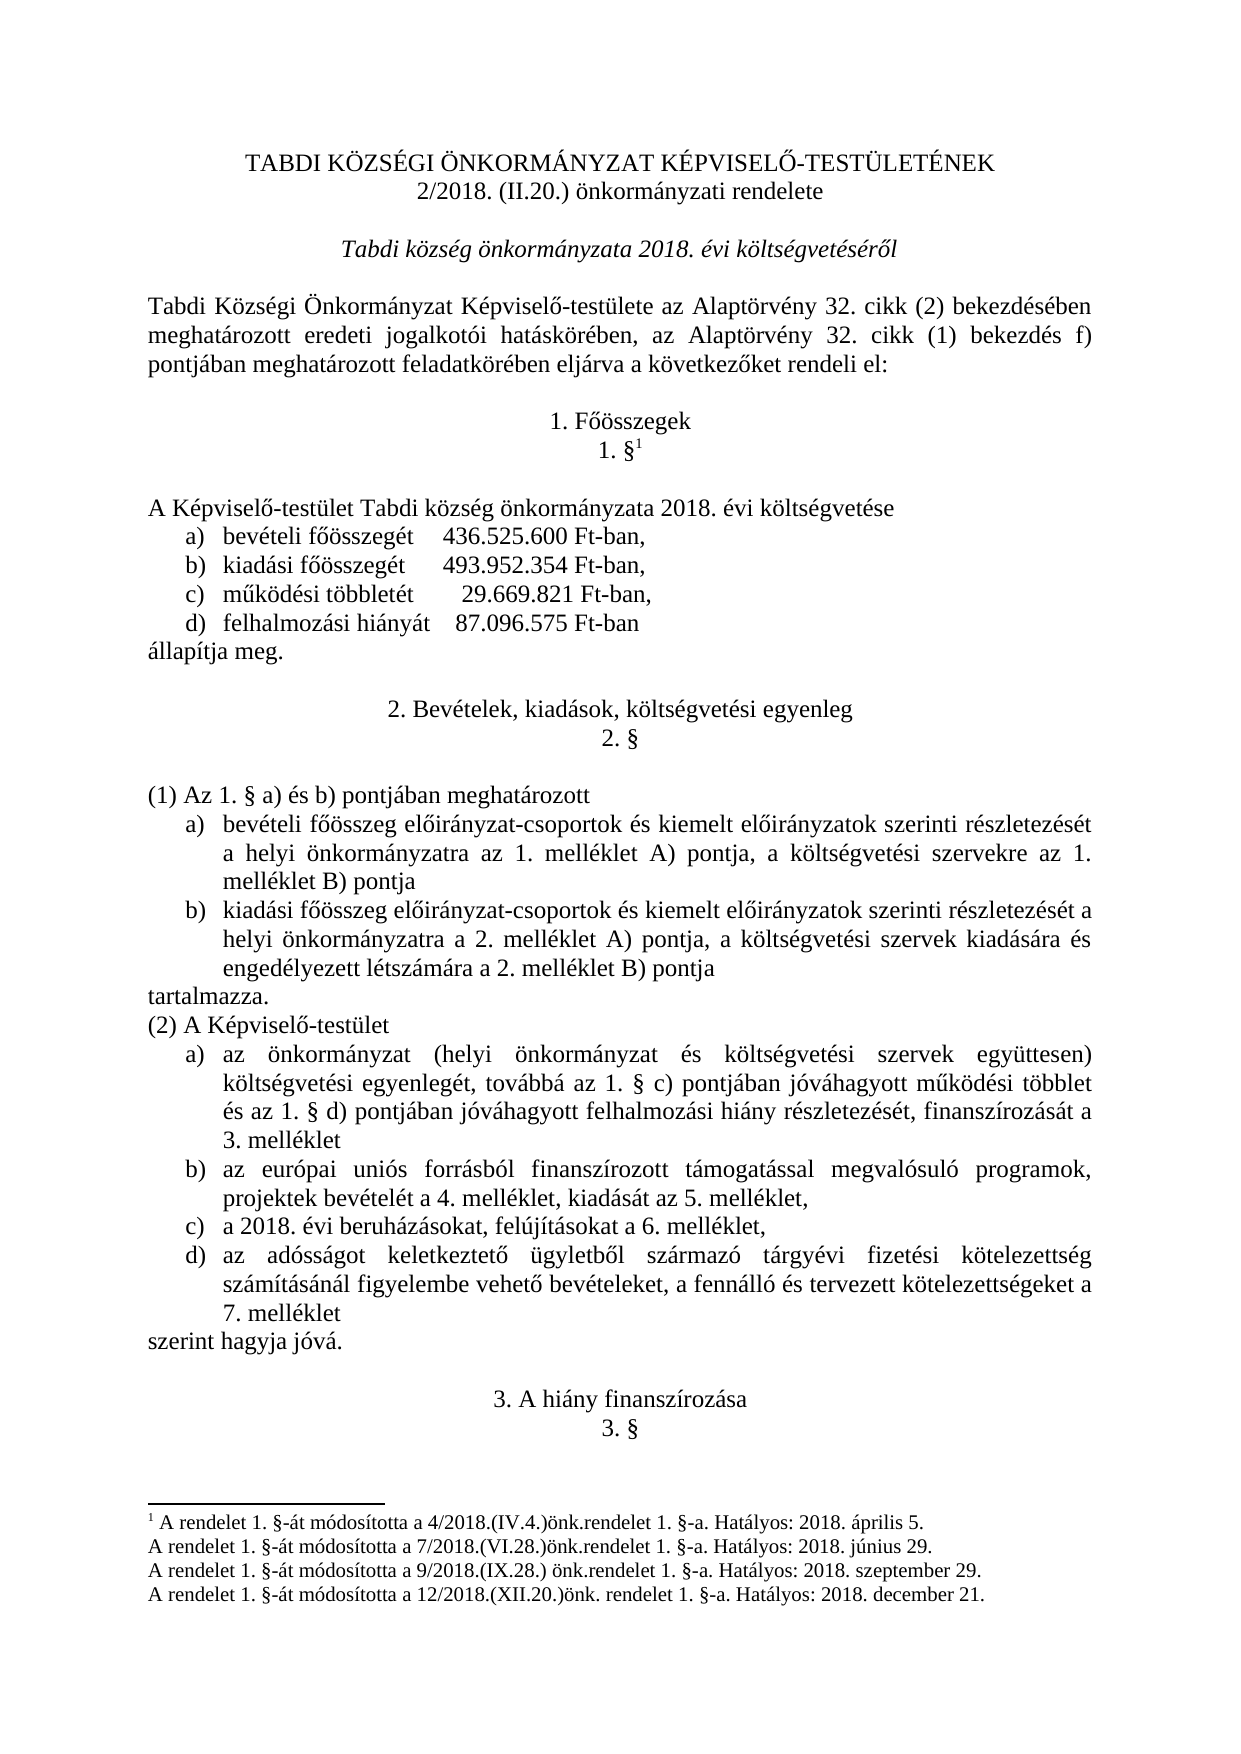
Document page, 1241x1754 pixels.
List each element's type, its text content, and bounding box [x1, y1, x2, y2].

list az önkormányzat (helyi önkormányzat és költségvetési szervek együttesen) költségvetési egyenlegét, továbbá az 1. § c) pontjában jóváhagyott működési többlet és az 1. § d) pontjában jóváhagyott felhalmozási hiány részletezését, finanszírozását a 3. melléklet [185, 1039, 1092, 1154]
text 1. § [148, 435, 1092, 464]
list bevételi főösszegét 436.525.600 Ft-ban, [185, 521, 1092, 550]
text Tabdi Községi Önkormányzat Képviselő-testülete az Alaptörvény 32. cikk (2) bekezdésében meghatározott eredeti jogalkotói hatáskörében, az Alaptörvény 32. cikk (1) bekezdés f) pontjában meghatározott feladatkörében eljárva a következőket rendeli el: [148, 291, 1092, 378]
text (1) Az 1. § a) és b) pontjában meghatározott [148, 780, 1092, 809]
list működési többletét 29.669.821 Ft-ban, [185, 579, 1092, 608]
text hiány finanszírozása [148, 1384, 1092, 1413]
list bevételi főösszeg előirányzat-csoportok és kiemelt előirányzatok szerinti részletezését a helyi önkormányzatra az 1. melléklet A) pontja, a költségvetési szervekre az 1. melléklet B) pontja [185, 809, 1092, 895]
text (2) A Képviselő-testület [148, 1010, 1092, 1039]
text 1. Főösszegek [148, 406, 1092, 435]
text 3. § [148, 1413, 1092, 1441]
text 2. Bevételek, kiadások, költségvetési egyenleg [148, 694, 1092, 723]
text TABDI KÖZSÉGI ÖNKORMÁNYZAT KÉPVISELŐ-TESTÜLETÉNEK [148, 148, 1092, 176]
list az európai uniós forrásból finanszírozott támogatással megvalósuló programok, projektek bevételét a 4. melléklet, kiadását az 5. melléklet, [185, 1154, 1092, 1211]
text 2. § [148, 723, 1092, 751]
text Tabdi község önkormányzata 2018. évi költségvetéséről [148, 234, 1092, 263]
text szerint hagyja jóvá. [148, 1326, 1092, 1355]
list az adósságot keletkeztető ügyletből származó tárgyévi fizetési kötelezettség számításánál figyelembe vehető bevételeket, a fennálló és tervezett kötelezettségeket a 7. melléklet [185, 1240, 1092, 1326]
text állapítja meg. [148, 636, 1092, 665]
list kiadási főösszeg előirányzat-csoportok és kiemelt előirányzatok szerinti részletezését a helyi önkormányzatra a 2. melléklet A) pontja, a költségvetési szervek kiadására és engedélyezett létszámára a 2. melléklet B) pontja [185, 895, 1092, 981]
list felhalmozási hiányát 87.096.575 Ft-ban [185, 608, 1092, 636]
text A Képviselő-testület Tabdi község önkormányzata 2018. évi költségvetése [148, 493, 1092, 521]
list kiadási főösszegét 493.952.354 Ft-ban, [185, 550, 1092, 579]
text 2/2018. (II.20.) önkormányzati rendelete [148, 176, 1092, 205]
text tartalmazza. [148, 981, 1092, 1010]
list a 2018. évi beruházásokat, felújításokat a 6. melléklet, [185, 1211, 1092, 1240]
